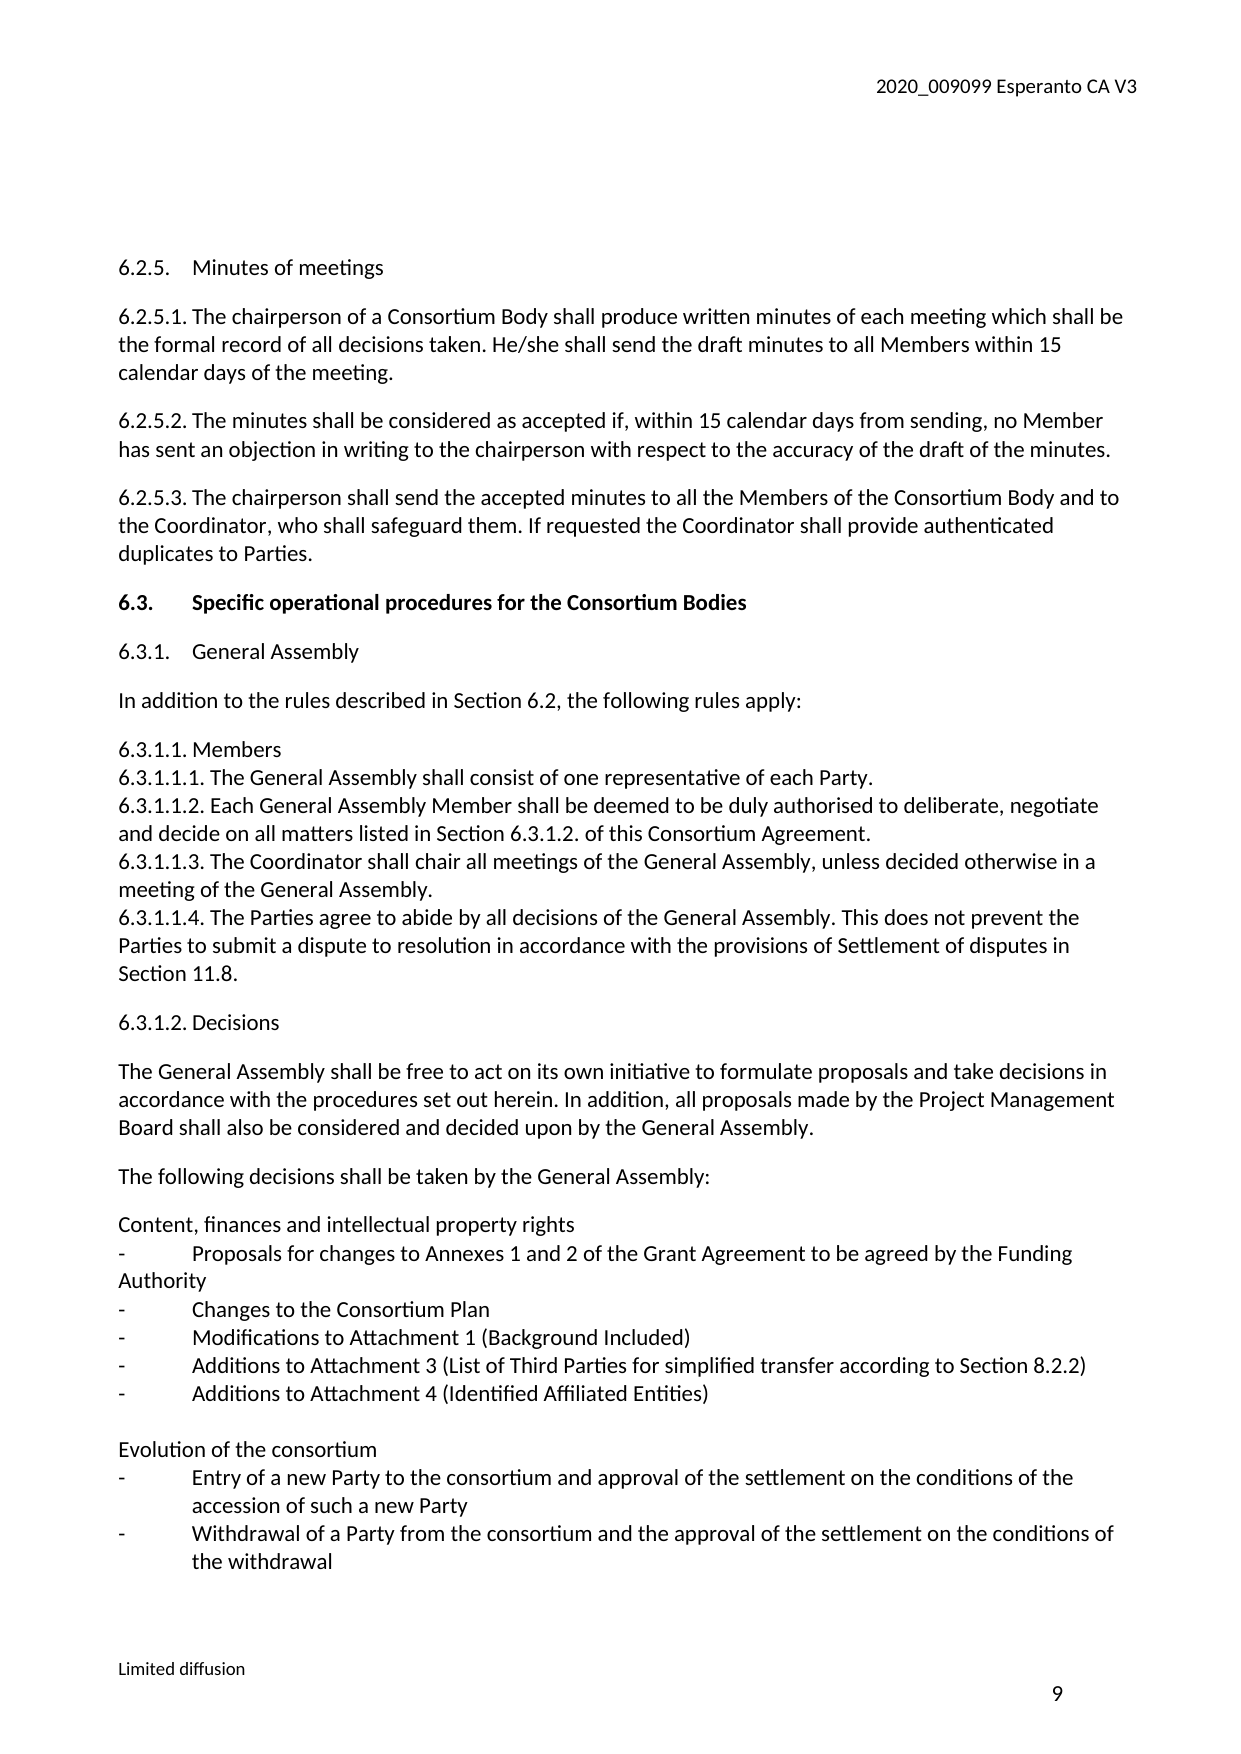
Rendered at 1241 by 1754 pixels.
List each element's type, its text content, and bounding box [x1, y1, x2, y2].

text - Modifications to Attachment 1 (Background Included) [118, 1323, 1137, 1351]
text - Changes to the Consortium Plan [118, 1295, 1137, 1323]
text The following decisions shall be taken by the General Assembly: [118, 1162, 1137, 1190]
text 6.3.1.1.1. The General Assembly shall consist of one representative of each Party. [118, 763, 1137, 791]
text The General Assembly shall be free to act on its own initiative to formulate proposals and take decisions in accordance with the procedures set out herein. In addition, all proposals made by the Project Management Board shall also be considered and decided upon by the General Assembly. [118, 1057, 1137, 1141]
text - Proposals for changes to Annexes 1 and 2 of the Grant Agreement to be agreed by the Funding Authority [118, 1239, 1137, 1295]
text In addition to the rules described in Section 6.2, the following rules apply: [118, 686, 1137, 714]
text 6.3.1.1.2. Each General Assembly Member shall be deemed to be duly authorised to deliberate, negotiate and decide on all matters listed in Section 6.3.1.2. of this Consortium Agreement. [118, 791, 1137, 847]
text - Additions to Attachment 4 (Identified Affiliated Entities) [118, 1379, 1137, 1407]
text 6.3.1.2. Decisions [118, 1008, 1137, 1036]
text 6.2.5.1. The chairperson of a Consortium Body shall produce written minutes of each meeting which shall be the formal record of all decisions taken. He/she shall send the draft minutes to all Members within 15 calendar days of the meeting. [118, 302, 1137, 386]
text 6.3.1. General Assembly [118, 637, 1137, 665]
text 6.2.5.3. The chairperson shall send the accepted minutes to all the Members of the Consortium Body and to the Coordinator, who shall safeguard them. If requested the Coordinator shall provide authenticated duplicates to Parties. [118, 483, 1137, 568]
text Content, finances and intellectual property rights [118, 1211, 1137, 1239]
text 6.2.5. Minutes of meetings [118, 253, 1137, 281]
text - Withdrawal of a Party from the consortium and the approval of the settlement on the conditions of the withdrawal [118, 1519, 1137, 1575]
text 6.3.1.1.4. The Parties agree to abide by all decisions of the General Assembly. This does not prevent the Parties to submit a dispute to resolution in accordance with the provisions of Settlement of disputes in Section 11.8. [118, 903, 1137, 987]
text - Entry of a new Party to the consortium and approval of the settlement on the conditions of the accession of such a new Party [118, 1463, 1137, 1519]
text Evolution of the consortium [118, 1435, 1137, 1463]
text 6.3. Specific operational procedures for the Consortium Bodies [118, 588, 1137, 616]
text - Additions to Attachment 3 (List of Third Parties for simplified transfer according to Section 8.2.2) [118, 1351, 1137, 1379]
text 6.3.1.1.3. The Coordinator shall chair all meetings of the General Assembly, unless decided otherwise in a meeting of the General Assembly. [118, 847, 1137, 903]
text 6.3.1.1. Members [118, 735, 1137, 763]
text 6.2.5.2. The minutes shall be considered as accepted if, within 15 calendar days from sending, no Member has sent an objection in writing to the chairperson with respect to the accuracy of the draft of the minutes. [118, 407, 1137, 463]
